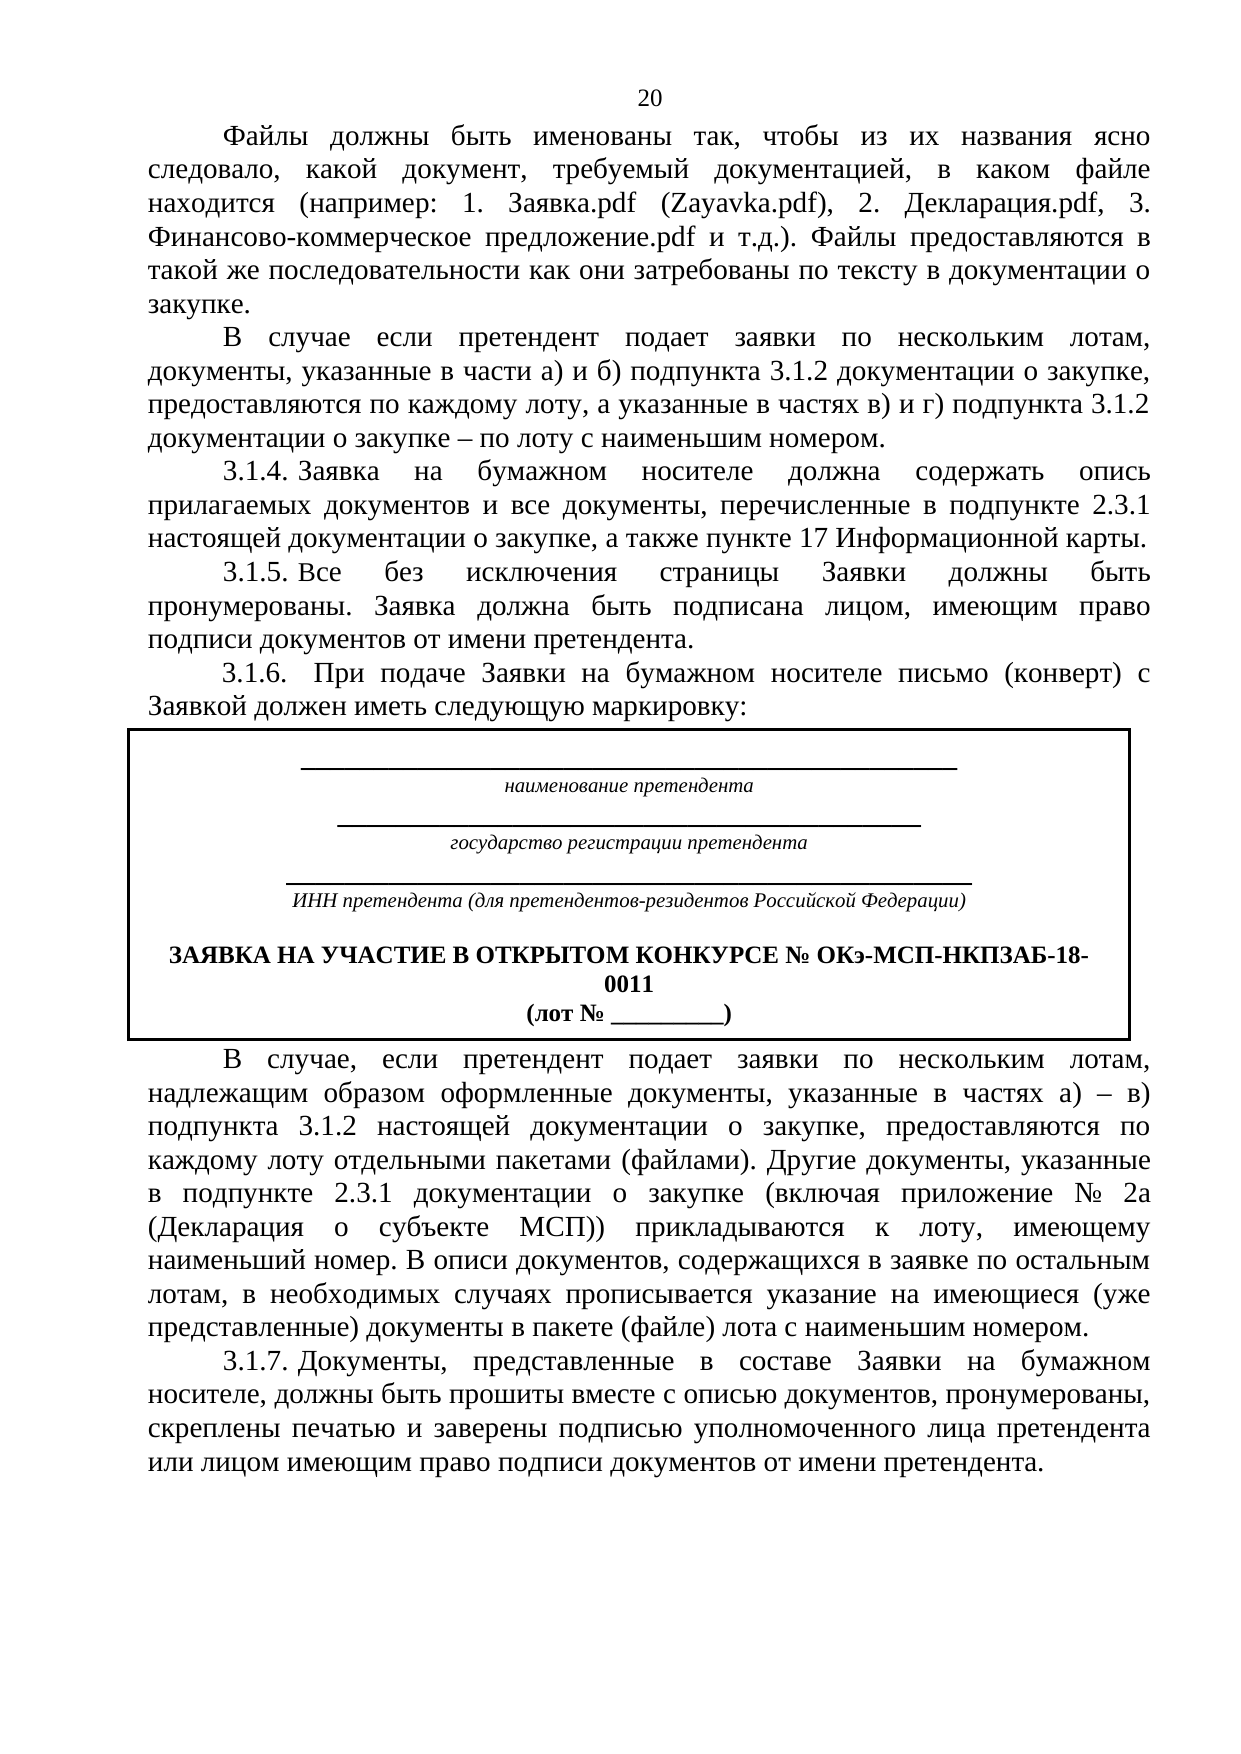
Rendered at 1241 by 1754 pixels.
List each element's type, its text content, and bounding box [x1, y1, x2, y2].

list Документы, представленные в составе Заявки на бумажном носителе, должны быть прошиты вместе с описью документов, пронумерованы, скреплены печатью и заверены подписью уполномоченного лица претендента или лицом имеющим право подписи документов от имени претендента. [148, 1343, 1152, 1477]
text Файлы должны быть именованы так, чтобы из их названия ясно следовало, какой документ, требуемый документацией, в каком файле находится (например: 1. Заявка.pdf (Zayavka.pdf), 2. Декларация.pdf, 3. Финансово-коммерческое предложение.pdf и т.д.). Файлы предоставляются в такой же последовательности как они затребованы по тексту в документации о закупке. [148, 118, 1152, 319]
text В случае, если претендент подает заявки по нескольким лотам, надлежащим образом оформленные документы, указанные в частях а) – в) подпункта 3.1.2 настоящей документации о закупке, предоставляются по каждому лоту отдельными пакетами (файлами). Другие документы, указанные в подпункте 2.3.1 документации о закупке (включая приложение № 2а (Декларация о субъекте МСП)) прикладываются к лоту, имеющему наименьший номер. В описи документов, содержащихся в заявке по остальным лотам, в необходимых случаях прописывается указание на имеющиеся (уже представленные) документы в пакете (файле) лота с наименьшим номером. [148, 722, 1152, 1343]
text В случае если претендент подает заявки по нескольким лотам, документы, указанные в части а) и б) подпункта 3.1.2 документации о закупке, предоставляются по каждому лоту, а указанные в частях в) и г) подпункта 3.1.2 документации о закупке – по лоту с наименьшим номером. [148, 319, 1152, 453]
list Заявка на бумажном носителе должна содержать опись прилагаемых документов и все документы, перечисленные в подпункте 2.3.1 настоящей документации о закупке, а также пункте 17 Информационной карты. [148, 453, 1152, 554]
list Все без исключения страницы Заявки должны быть пронумерованы. Заявка должна быть подписана лицом, имеющим право подписи документов от имени претендента. [148, 554, 1152, 655]
list При подаче Заявки на бумажном носителе письмо (конверт) с Заявкой должен иметь следующую маркировку: [148, 655, 1152, 722]
